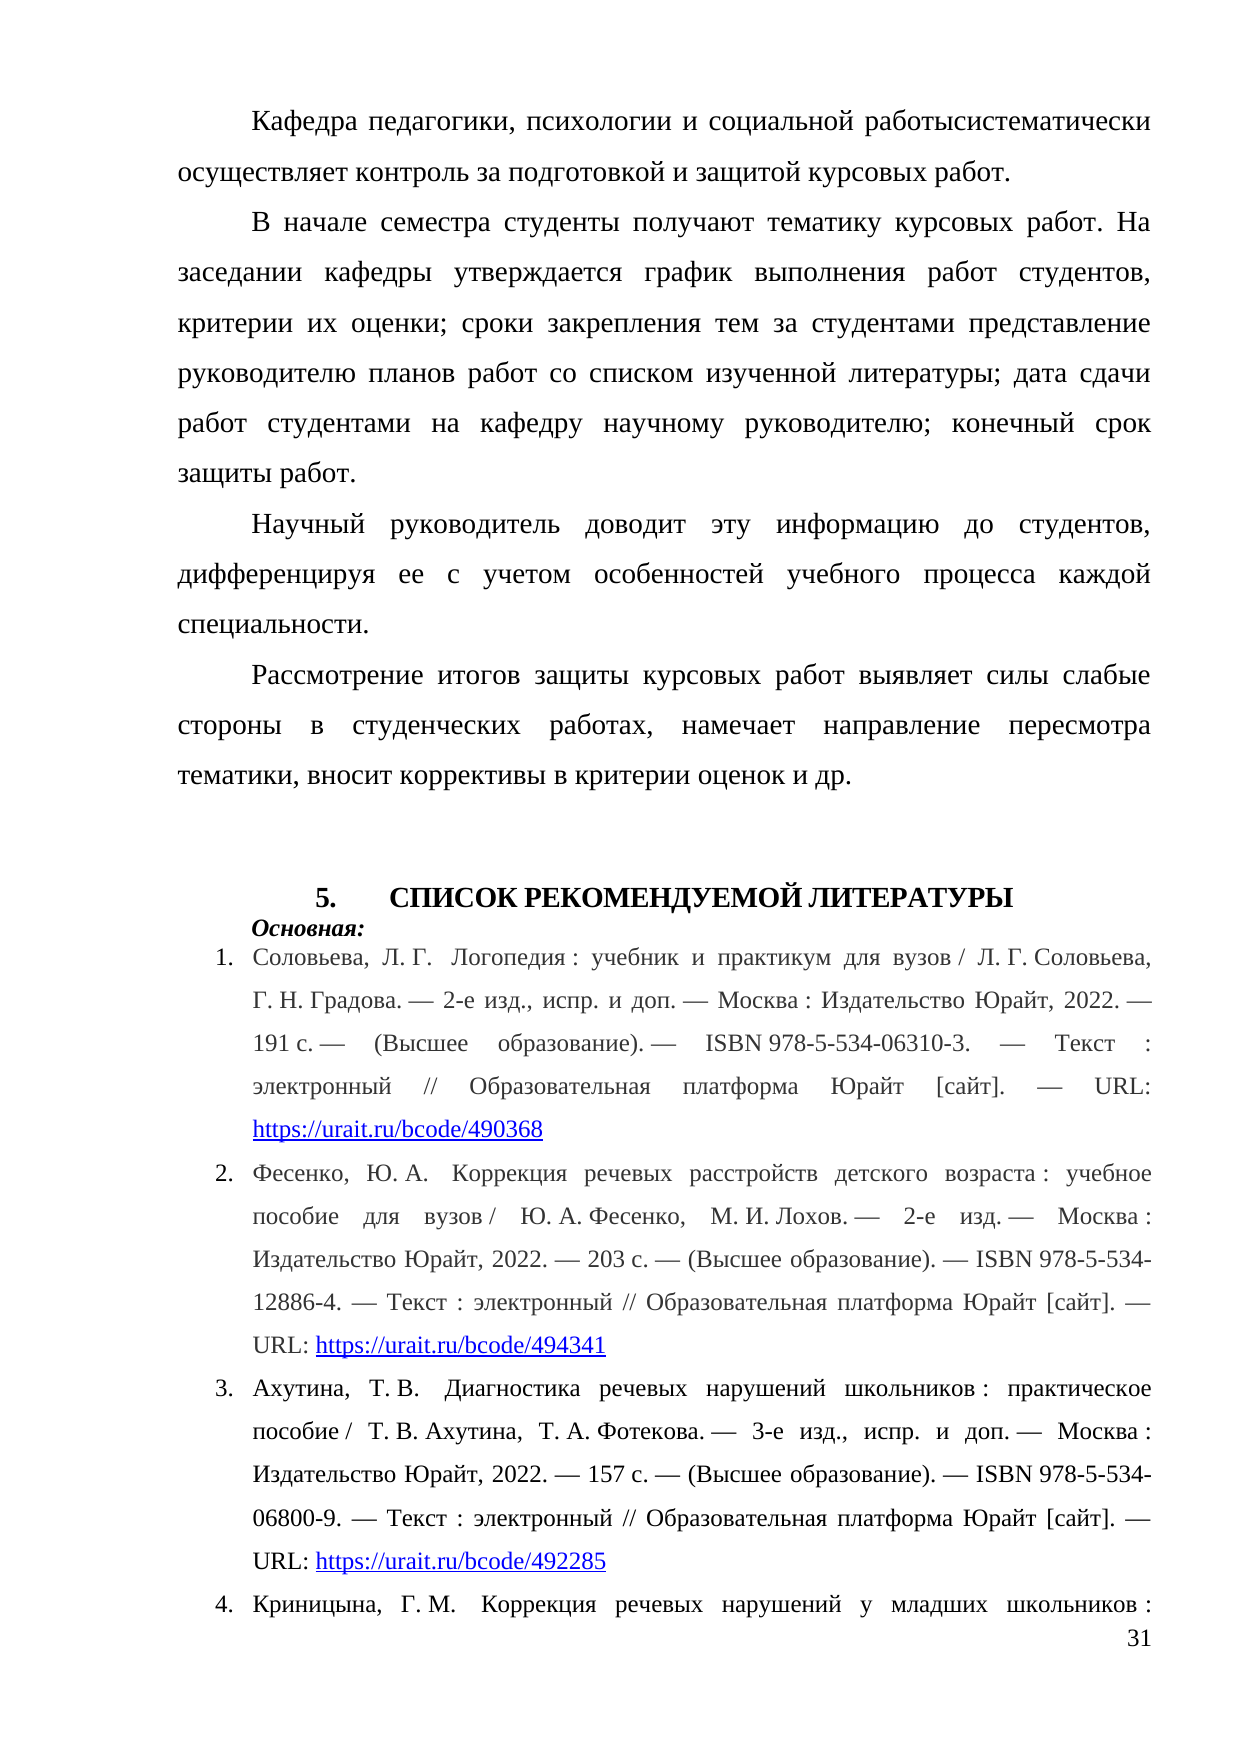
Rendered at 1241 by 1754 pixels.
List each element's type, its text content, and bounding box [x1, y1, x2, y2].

text В начале семестра студенты получают тематику курсовых работ. На заседании кафедры утверждается график выполнения работ студентов, критерии их оценки; сроки закрепления тем за студентами представление руководителю планов работ со списком изученной литературы; дата сдачи работ студентами на кафедру научному руководителю; конечный срок защиты работ. [177, 204, 1152, 489]
text Кафедра педагогики, психологии и социальной работысистематически осуществляет контроль за подготовкой и защитой курсовых работ. [177, 103, 1152, 187]
text Основная: [177, 913, 1152, 942]
list Соловьева, Л. Г. Логопедия : учебник и практикум для вузов / Л. Г. Соловьева, Г. Н. Градова. — 2-е изд., испр. и доп. — Москва : Издательство Юрайт, 2022. — 191 с. — (Высшее образование). — ISBN 978-5-534-06310-3. — Текст : электронный // Образовательная платформа Юрайт [сайт]. — URL: https://urait.ru/bcode/490368 [215, 942, 1152, 1143]
list Ахутина, Т. В. Диагностика речевых нарушений школьников : практическое пособие / Т. В. Ахутина, Т. А. Фотекова. — 3-е изд., испр. и доп. — Москва : Издательство Юрайт, 2022. — 157 с. — (Высшее образование). — ISBN 978-5-534-06800-9. — Текст : электронный // Образовательная платформа Юрайт [сайт]. — URL: https://urait.ru/bcode/492285 [215, 1373, 1152, 1574]
text Научный руководитель доводит эту информацию до студентов, дифференцируя ее с учетом особенностей учебного процесса каждой специальности. [177, 506, 1152, 640]
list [215, 1589, 1152, 1618]
text Рассмотрение итогов защиты курсовых работ выявляет силы слабые стороны в студенческих работах, намечает направление пересмотра тематики, вносит коррективы в критерии оценок и др. [177, 657, 1152, 791]
list Фесенко, Ю. А. Коррекция речевых расстройств детского возраста : учебное пособие для вузов / Ю. А. Фесенко, М. И. Лохов. — 2-е изд. — Москва : Издательство Юрайт, 2022. — 203 с. — (Высшее образование). — ISBN 978-5-534-12886-4. — Текст : электронный // Образовательная платформа Юрайт [сайт]. — URL: https://urait.ru/bcode/494341 [215, 1158, 1152, 1359]
list СПИСОК РЕКОМЕНДУЕМОЙ ЛИТЕРАТУРЫ [177, 880, 1152, 913]
